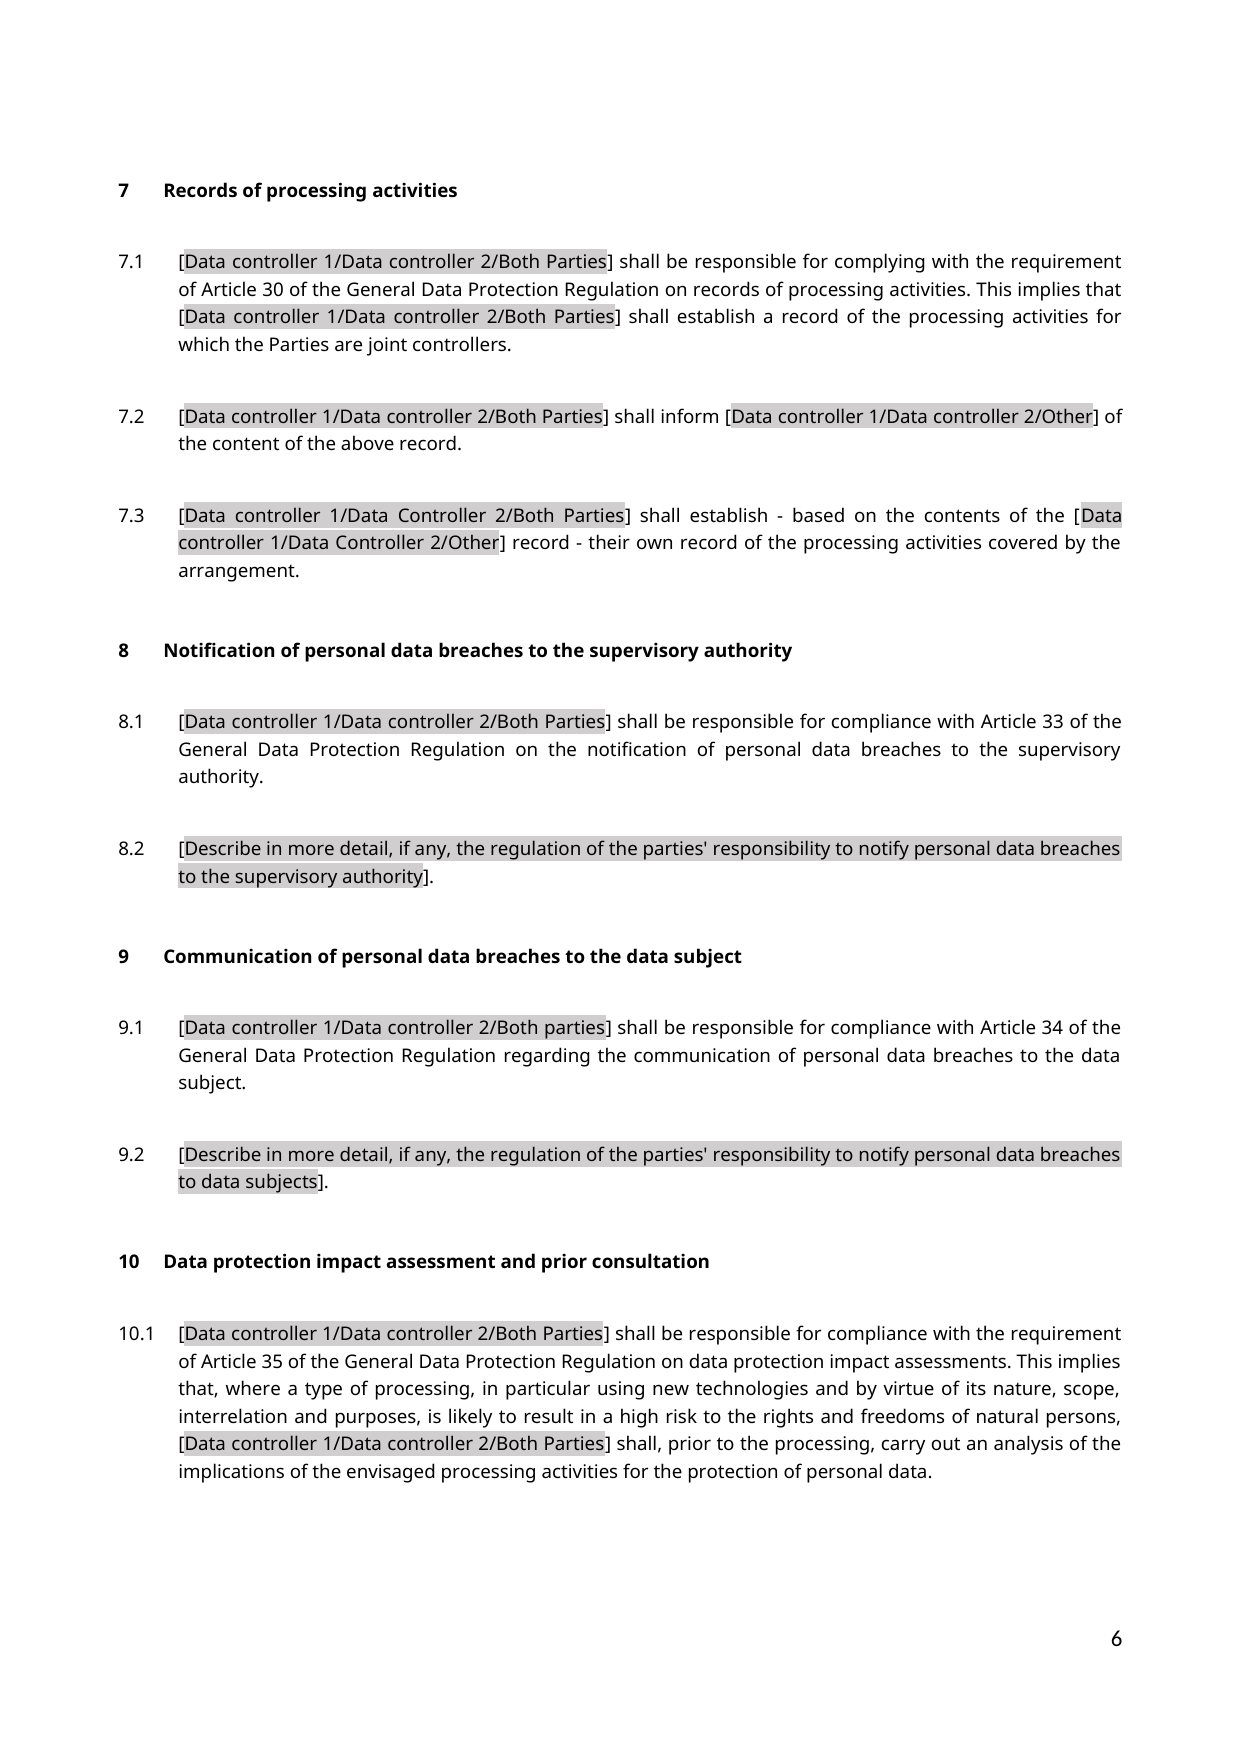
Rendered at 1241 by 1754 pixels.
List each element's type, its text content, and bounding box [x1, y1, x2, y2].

subtitle Communication of personal data breaches to the data subject [118, 943, 1122, 968]
subtitle [Describe in more detail, if any, the regulation of the parties' responsibility to notify personal data breaches to data subjects]. [118, 1141, 1122, 1194]
subtitle [Data controller 1/Data controller 2/Both Parties] shall be responsible for compliance with Article 33 of the General Data Protection Regulation on the notification of personal data breaches to the supervisory authority. [118, 709, 1122, 789]
subtitle [Data controller 1/Data controller 2/Both parties] shall be responsible for compliance with Article 34 of the General Data Protection Regulation regarding the communication of personal data breaches to the data subject. [118, 1015, 1122, 1095]
subtitle Data protection impact assessment and prior consultation [118, 1249, 1122, 1274]
subtitle [Describe in more detail, if any, the regulation of the parties' responsibility to notify personal data breaches to the supervisory authority]. [118, 836, 1122, 888]
subtitle [Data controller 1/Data controller 2/Both Parties] shall inform [Data controller 1/Data controller 2/Other] of the content of the above record. [118, 403, 1122, 456]
subtitle [Data controller 1/Data Controller 2/Both Parties] shall establish - based on the contents of the [Data controller 1/Data Controller 2/Other] record - their own record of the processing activities covered by the arrangement. [118, 502, 1122, 583]
subtitle [Data controller 1/Data controller 2/Both Parties] shall be responsible for complying with the requirement of Article 30 of the General Data Protection Regulation on records of processing activities. This implies that [Data controller 1/Data controller 2/Both Parties] shall establish a record of the processing activities for which the Parties are joint controllers. [118, 249, 1122, 357]
subtitle Notification of personal data breaches to the supervisory authority [118, 637, 1122, 663]
subtitle Records of processing activities [118, 177, 1122, 203]
subtitle [Data controller 1/Data controller 2/Both Parties] shall be responsible for compliance with the requirement of Article 35 of the General Data Protection Regulation on data protection impact assessments. This implies that, where a type of processing, in particular using new technologies and by virtue of its nature, scope, interrelation and purposes, is likely to result in a high risk to the rights and freedoms of natural persons, [Data controller 1/Data controller 2/Both Parties] shall, prior to the processing, carry out an analysis of the implications of the envisaged processing activities for the protection of personal data. [118, 1321, 1122, 1483]
